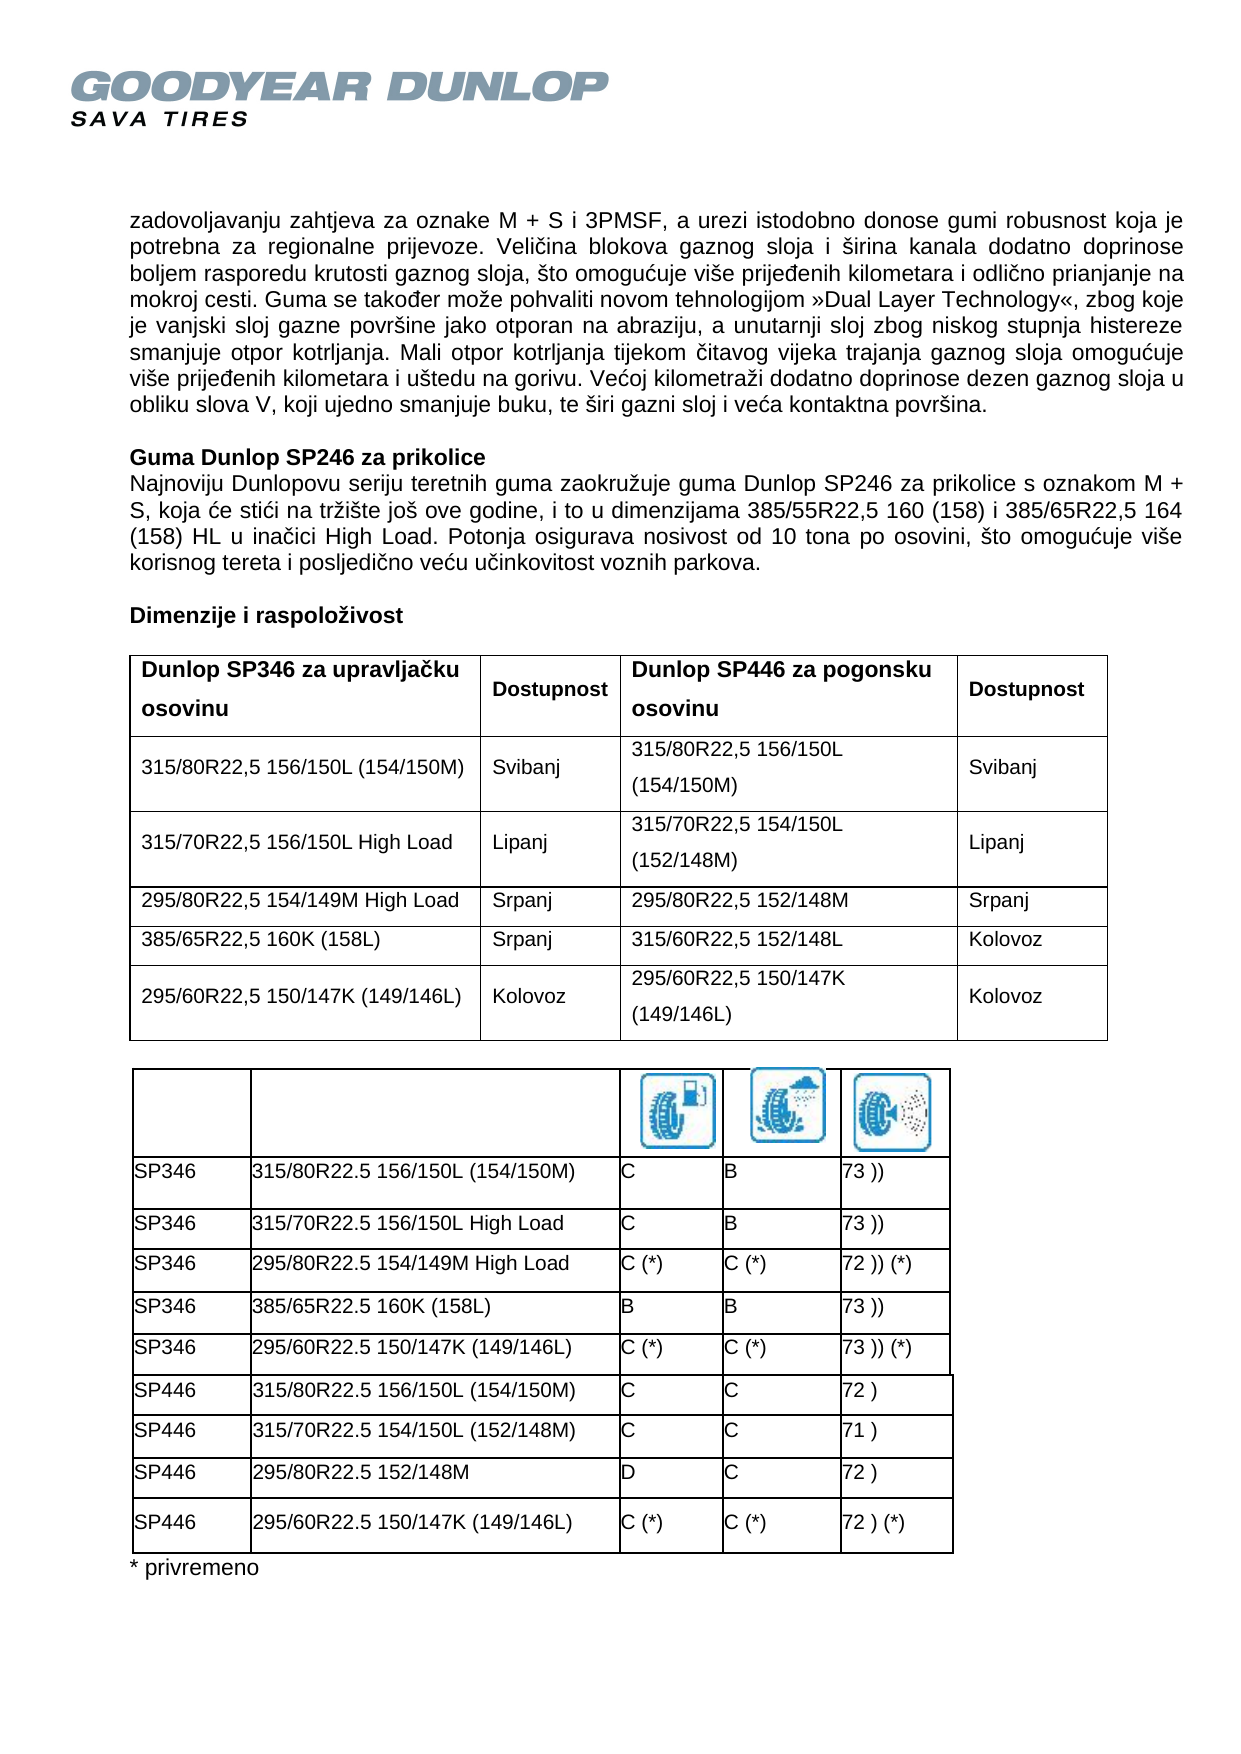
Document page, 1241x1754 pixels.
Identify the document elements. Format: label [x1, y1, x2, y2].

table_header [118, 207, 1196, 1581]
picture [0, 0, 768, 130]
picture [750, 1067, 826, 1143]
picture [640, 1073, 716, 1149]
picture [853, 1073, 932, 1152]
